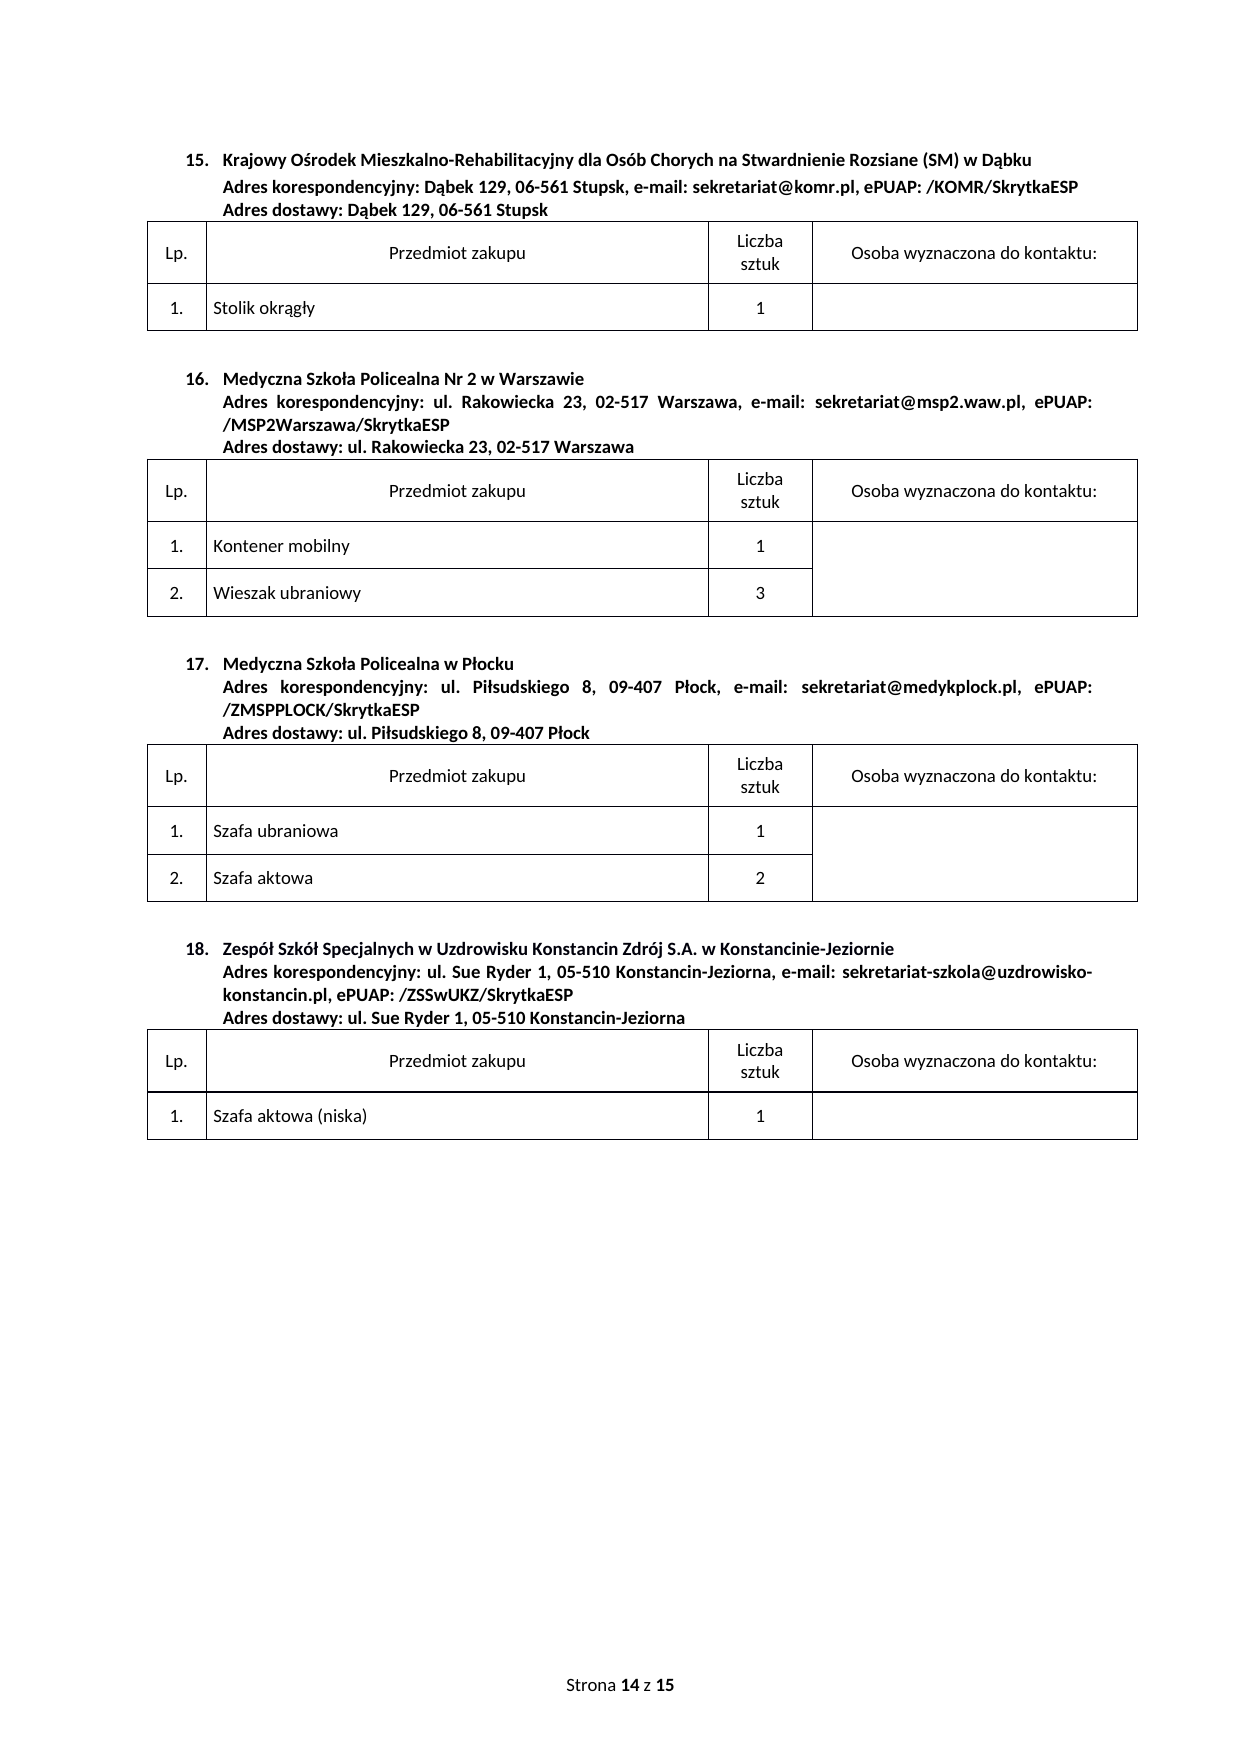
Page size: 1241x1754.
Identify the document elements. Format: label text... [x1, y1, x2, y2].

table_cell 2. [148, 855, 206, 901]
table_cell 1 [709, 807, 812, 853]
table_cell [813, 284, 1137, 330]
table_cell 1 [709, 522, 812, 568]
table_header Liczba sztuk [709, 1030, 812, 1091]
table_header Liczba sztuk [709, 745, 812, 806]
table_header Przedmiot zakupu [207, 1030, 708, 1091]
list Adres dostawy: ul. Sue Ryder 1, 05-510 Konstancin-Jeziorna [223, 1006, 1092, 1029]
table_header Liczba sztuk [709, 222, 812, 283]
subtitle Adres korespondencyjny: ul. Rakowiecka 23, 02-517 Warszawa, e-mail: sekretariat@msp2.waw.pl, ePUAP: /MSP2Warszawa/SkrytkaESP [223, 390, 1092, 436]
table_cell 1. [148, 284, 206, 330]
table_header Przedmiot zakupu [207, 745, 708, 806]
table_header Przedmiot zakupu [207, 460, 708, 521]
list Adres dostawy: Dąbek 129, 06-561 Stupsk [223, 198, 1092, 221]
table_cell 1. [148, 1093, 206, 1139]
table_cell 2 [709, 855, 812, 901]
table_cell 3 [709, 569, 812, 616]
table_header Lp. [148, 745, 206, 806]
table_header Lp. [148, 222, 206, 283]
table_header Osoba wyznaczona do kontaktu: [813, 1030, 1137, 1091]
table_header Osoba wyznaczona do kontaktu: [813, 745, 1137, 806]
table_cell 1 [709, 1093, 812, 1139]
list Zespół Szkół Specjalnych w Uzdrowisku Konstancin Zdrój S.A. w Konstancinie-Jeziornie [185, 937, 1092, 960]
table_cell Wieszak ubraniowy [207, 569, 708, 616]
table_cell Kontener mobilny [207, 522, 708, 568]
table_cell 1 [709, 284, 812, 330]
table_cell [813, 1093, 1137, 1139]
subtitle Adres dostawy: ul. Rakowiecka 23, 02-517 Warszawa [223, 436, 1092, 458]
table_header Lp. [148, 1030, 206, 1091]
table_header Osoba wyznaczona do kontaktu: [813, 222, 1137, 283]
table_header Liczba sztuk [709, 460, 812, 521]
table_header Osoba wyznaczona do kontaktu: [813, 460, 1137, 521]
table_cell [813, 807, 1137, 901]
table_cell 1. [148, 522, 206, 568]
table_cell [813, 522, 1137, 616]
subtitle Medyczna Szkoła Policealna w Płocku [185, 652, 1092, 675]
subtitle Adres korespondencyjny: ul. Piłsudskiego 8, 09-407 Płock, e-mail: sekretariat@medykplock.pl, ePUAP: /ZMSPPLOCK/SkrytkaESP [223, 675, 1092, 721]
table_cell Szafa aktowa (niska) [207, 1093, 708, 1139]
table_cell 2. [148, 569, 206, 616]
table_cell 1. [148, 807, 206, 853]
table_cell Szafa ubraniowa [207, 807, 708, 853]
list Adres korespondencyjny: ul. Sue Ryder 1, 05-510 Konstancin-Jeziorna, e-mail: sekretariat-szkola@uzdrowisko-konstancin.pl, ePUAP: /ZSSwUKZ/SkrytkaESP [223, 960, 1092, 1006]
table_header Przedmiot zakupu [207, 222, 708, 283]
subtitle Adres dostawy: ul. Piłsudskiego 8, 09-407 Płock [223, 721, 1092, 744]
subtitle Adres korespondencyjny: Dąbek 129, 06-561 Stupsk, e-mail: sekretariat@komr.pl, ePUAP: /KOMR/SkrytkaESP [223, 175, 1092, 198]
table_cell Stolik okrągły [207, 284, 708, 330]
subtitle Medyczna Szkoła Policealna Nr 2 w Warszawie [185, 367, 1092, 390]
table_cell Szafa aktowa [207, 855, 708, 901]
subtitle Krajowy Ośrodek Mieszkalno-Rehabilitacyjny dla Osób Chorych na Stwardnienie Rozsiane (SM) w Dąbku [185, 148, 1092, 171]
table_header Lp. [148, 460, 206, 521]
